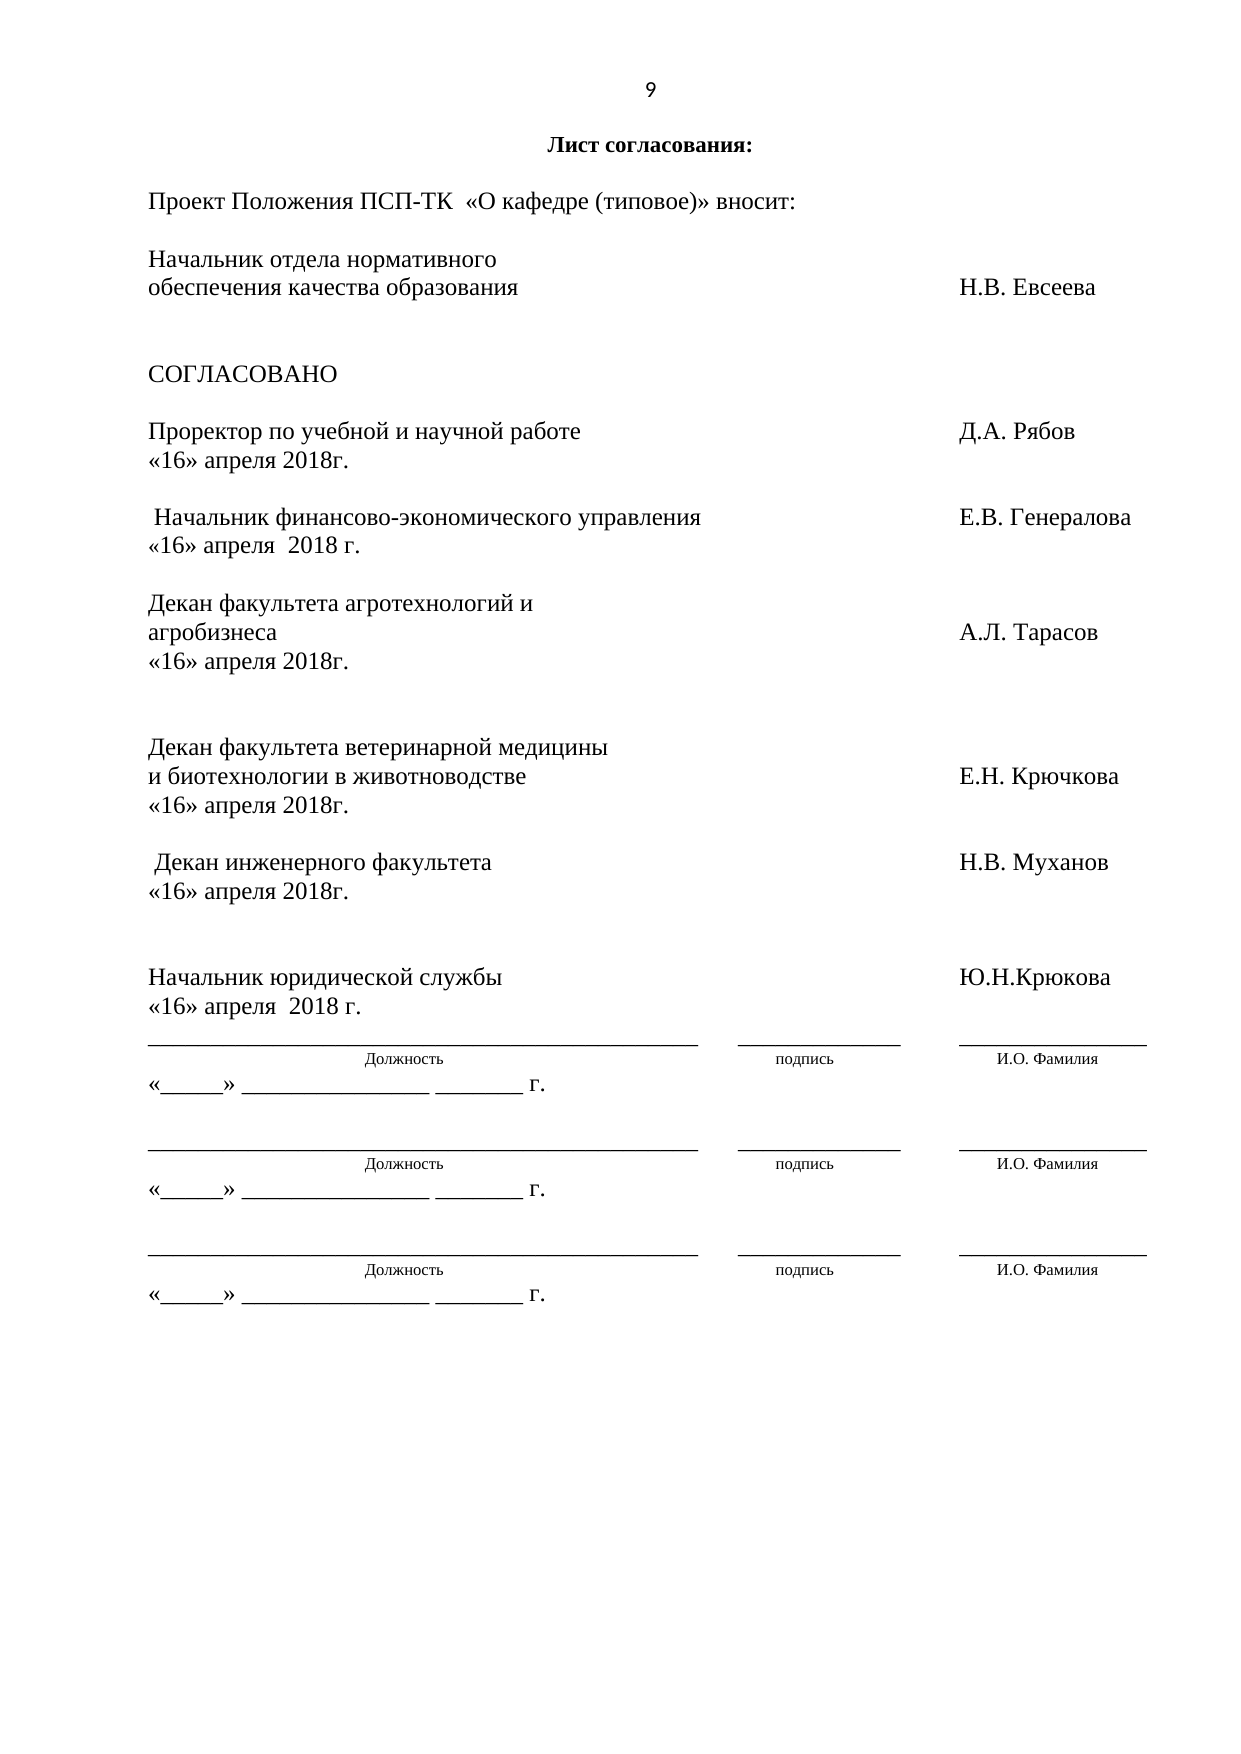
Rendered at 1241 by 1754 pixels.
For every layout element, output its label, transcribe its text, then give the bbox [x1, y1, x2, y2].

text агробизнеса А.Л. Тарасов [148, 617, 1153, 646]
text «_____» _______________ _______ г. [148, 1068, 1153, 1096]
text Должность подпись И.О. Фамилия [148, 1154, 1153, 1173]
text Декан факультета агротехнологий и [148, 588, 1153, 617]
text «16» апреля 2018г. [148, 646, 1153, 675]
text и биотехнологии в животноводстве Е.Н. Крючкова [148, 761, 1153, 790]
text ____________________________________________ _____________ _______________ [148, 1231, 1153, 1259]
text «_____» _______________ _______ г. [148, 1173, 1153, 1202]
text Декан факультета ветеринарной медицины [148, 732, 1153, 761]
text «16» апреля 2018г. [148, 445, 1153, 474]
text Должность подпись И.О. Фамилия [148, 1048, 1153, 1068]
text Начальник финансово-экономического управления Е.В. Генералова [148, 502, 1153, 531]
text «16» апреля 2018г. [148, 790, 1153, 818]
text «16» апреля 2018г. [148, 876, 1153, 905]
text Декан инженерного факультета Н.В. Муханов [148, 847, 1153, 876]
text «16» апреля 2018 г. [148, 991, 1153, 1020]
text СОГЛАСОВАНО [148, 359, 1153, 387]
text «_____» _______________ _______ г. [148, 1278, 1153, 1307]
text Проект Положения ПСП-ТК «О кафедре (типовое)» вносит: [148, 186, 1153, 215]
text обеспечения качества образования Н.В. Евсеева [148, 272, 1153, 301]
text Начальник юридической службы Ю.Н.Крюкова [148, 962, 1153, 991]
text «16» апреля 2018 г. [148, 531, 1096, 560]
text Начальник отдела нормативного [148, 244, 1153, 272]
text ____________________________________________ _____________ _______________ [148, 1020, 1153, 1048]
text Должность подпись И.О. Фамилия [148, 1259, 1153, 1278]
text ____________________________________________ _____________ _______________ [148, 1125, 1153, 1154]
text Проректор по учебной и научной работе Д.А. Рябов [148, 416, 1153, 445]
text Лист согласования: [148, 131, 1153, 157]
